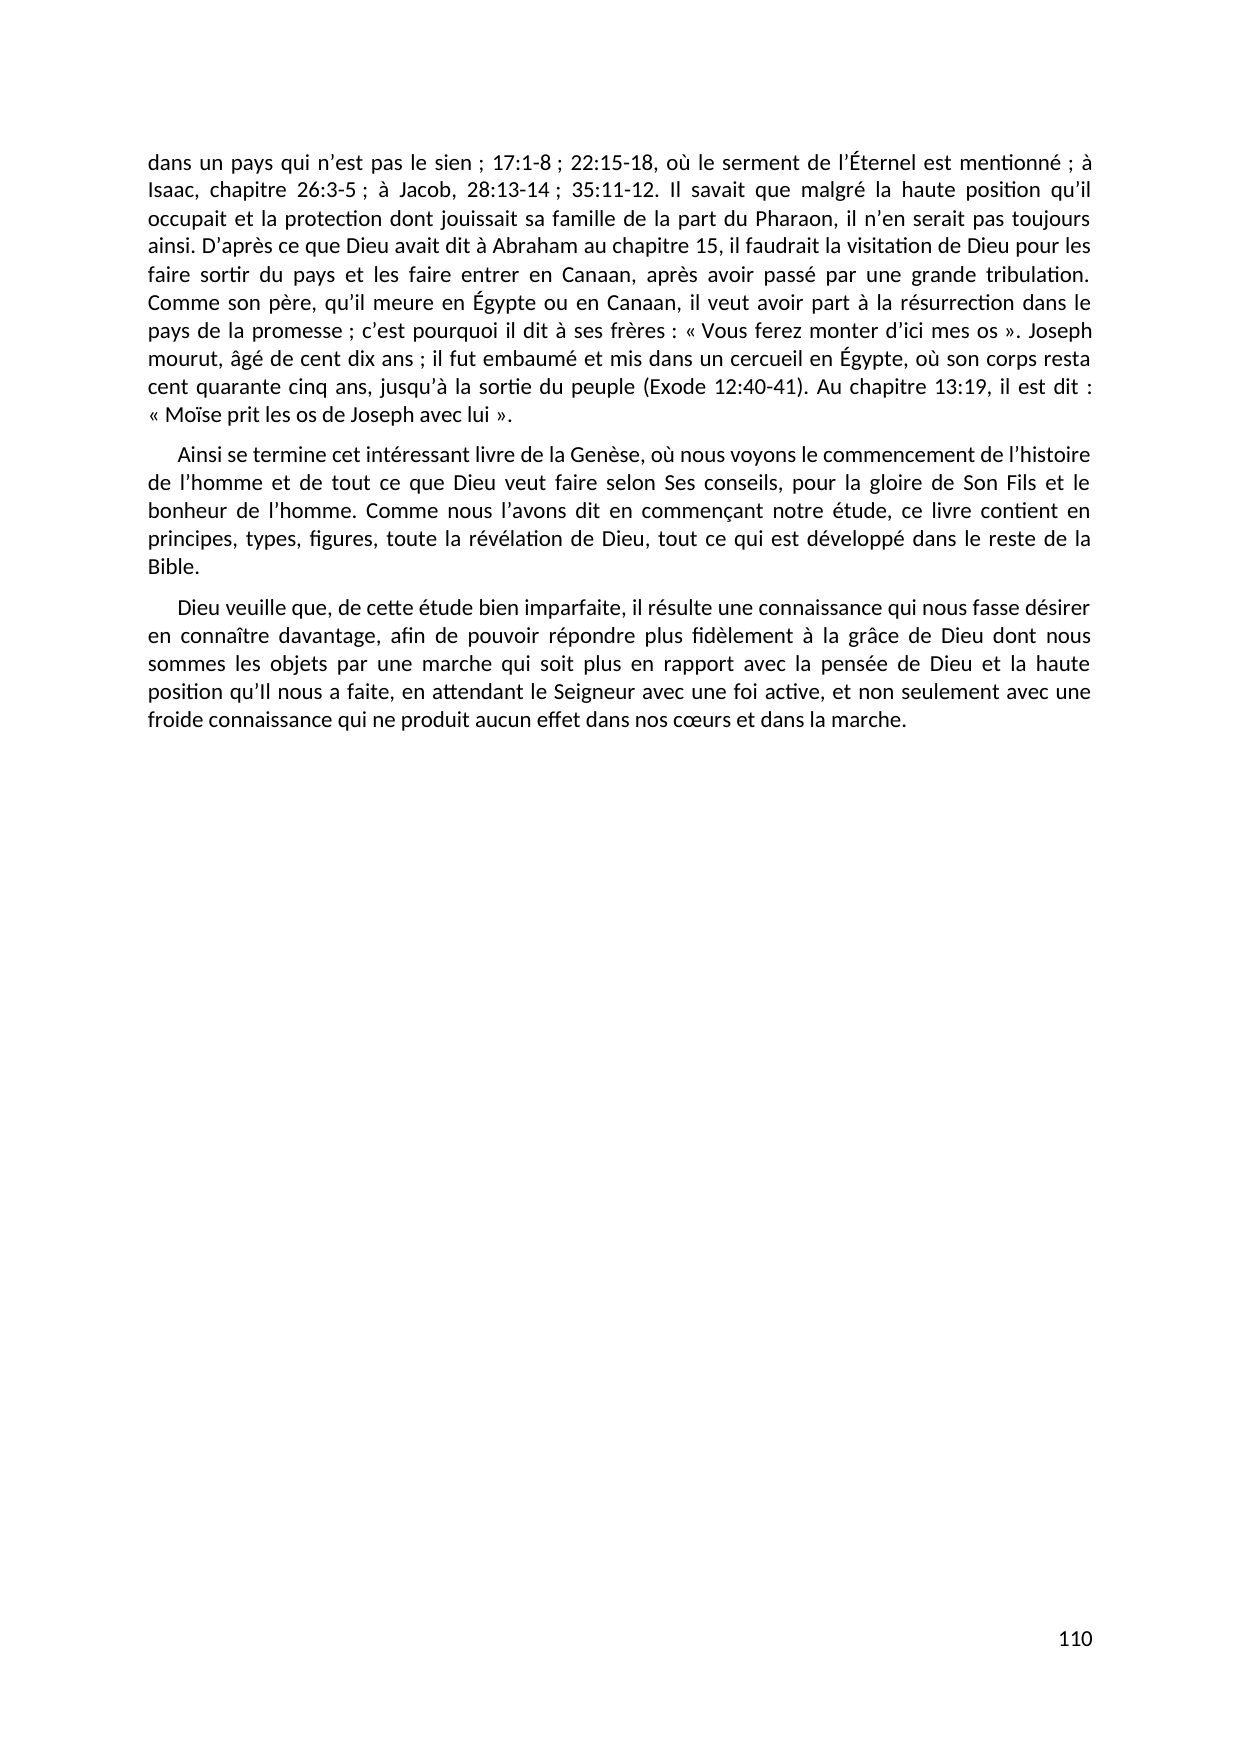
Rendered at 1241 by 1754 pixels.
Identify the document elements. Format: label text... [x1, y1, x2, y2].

text Ainsi se termine cet intéressant livre de la Genèse, où nous voyons le commencement de l’histoire de l’homme et de tout ce que Dieu veut faire selon Ses conseils, pour la gloire de Son Fils et le bonheur de l’homme. Comme nous l’avons dit en commençant notre étude, ce livre contient en principes, types, figures, toute la révélation de Dieu, tout ce qui est développé dans le reste de la Bible. [148, 440, 1093, 580]
text Dieu veuille que, de cette étude bien imparfaite, il résulte une connaissance qui nous fasse désirer en connaître davantage, afin de pouvoir répondre plus fidèlement à la grâce de Dieu dont nous sommes les objets par une marche qui soit plus en rapport avec la pensée de Dieu et la haute position qu’Il nous a faite, en attendant le Seigneur avec une foi active, et non seulement avec une froide connaissance qui ne produit aucun effet dans nos cœurs et dans la marche. [148, 593, 1093, 733]
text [148, 148, 1093, 428]
